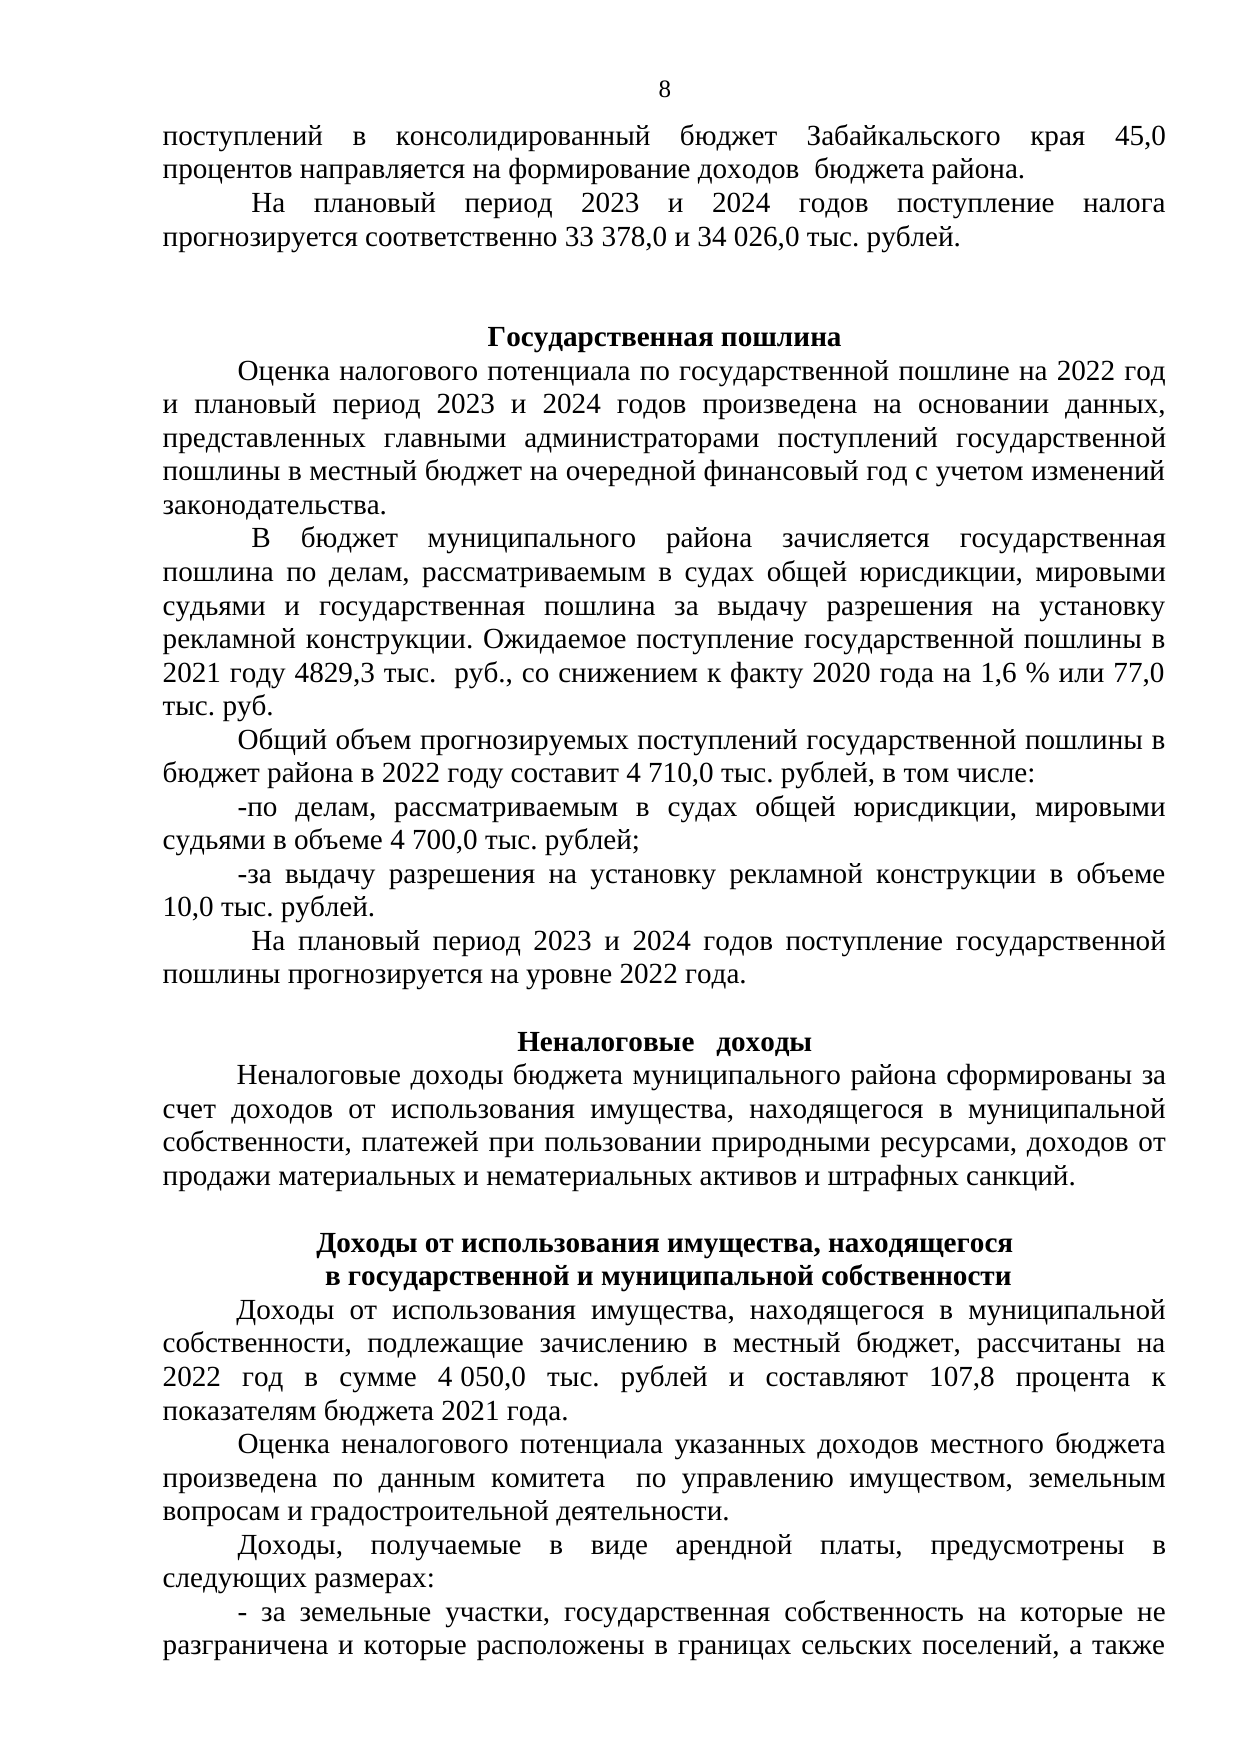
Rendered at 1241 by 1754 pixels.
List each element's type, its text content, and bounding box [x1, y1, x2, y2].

text На плановый период 2023 и 2024 годов поступление налога прогнозируется соответственно 33 378,0 и 34 026,0 тыс. рублей. [162, 185, 1167, 252]
text Общий объем прогнозируемых поступлений государственной пошлины в бюджет района в 2022 году составит 4 710,0 тыс. рублей, в том числе: [162, 722, 1167, 789]
text в государственной и муниципальной собственности [162, 1258, 1167, 1292]
text Доходы от использования имущества, находящегося в муниципальной собственности, подлежащие зачислению в местный бюджет, рассчитаны на 2022 год в сумме 4 050,0 тыс. рублей и составляют 107,8 процента к показателям бюджета 2021 года. [162, 1292, 1167, 1426]
text Государственная пошлина [162, 319, 1167, 353]
text Доходы от использования имущества, находящегося [162, 1225, 1167, 1258]
text Неналоговые доходы [162, 1024, 1167, 1057]
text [162, 1594, 1167, 1661]
text Неналоговые доходы бюджета муниципального района сформированы за счет доходов от использования имущества, находящегося в муниципальной собственности, платежей при пользовании природными ресурсами, доходов от продажи материальных и нематериальных активов и штрафных санкций. [162, 1057, 1167, 1191]
text Оценка неналогового потенциала указанных доходов местного бюджета произведена по данным комитета по управлению имуществом, земельным вопросам и градостроительной деятельности. [162, 1426, 1167, 1527]
text -по делам, рассматриваемым в судах общей юрисдикции, мировыми судьями в объеме 4 700,0 тыс. рублей; [162, 789, 1167, 856]
text Доходы, получаемые в виде арендной платы, предусмотрены в следующих размерах: [162, 1527, 1167, 1594]
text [162, 118, 1167, 185]
text -за выдачу разрешения на установку рекламной конструкции в объеме 10,0 тыс. рублей. [162, 856, 1167, 923]
text На плановый период 2023 и 2024 годов поступление государственной пошлины прогнозируется на уровне 2022 года. [162, 923, 1167, 990]
text В бюджет муниципального района зачисляется государственная пошлина по делам, рассматриваемым в судах общей юрисдикции, мировыми судьями и государственная пошлина за выдачу разрешения на установку рекламной конструкции. Ожидаемое поступление государственной пошлины в 2021 году 4829,3 тыс. руб., со снижением к факту 2020 года на 1,6 % или 77,0 тыс. руб. [162, 521, 1167, 722]
text Оценка налогового потенциала по государственной пошлине на 2022 год и плановый период 2023 и 2024 годов произведена на основании данных, представленных главными администраторами поступлений государственной пошлины в местный бюджет на очередной финансовый год с учетом изменений законодательства. [162, 353, 1167, 521]
